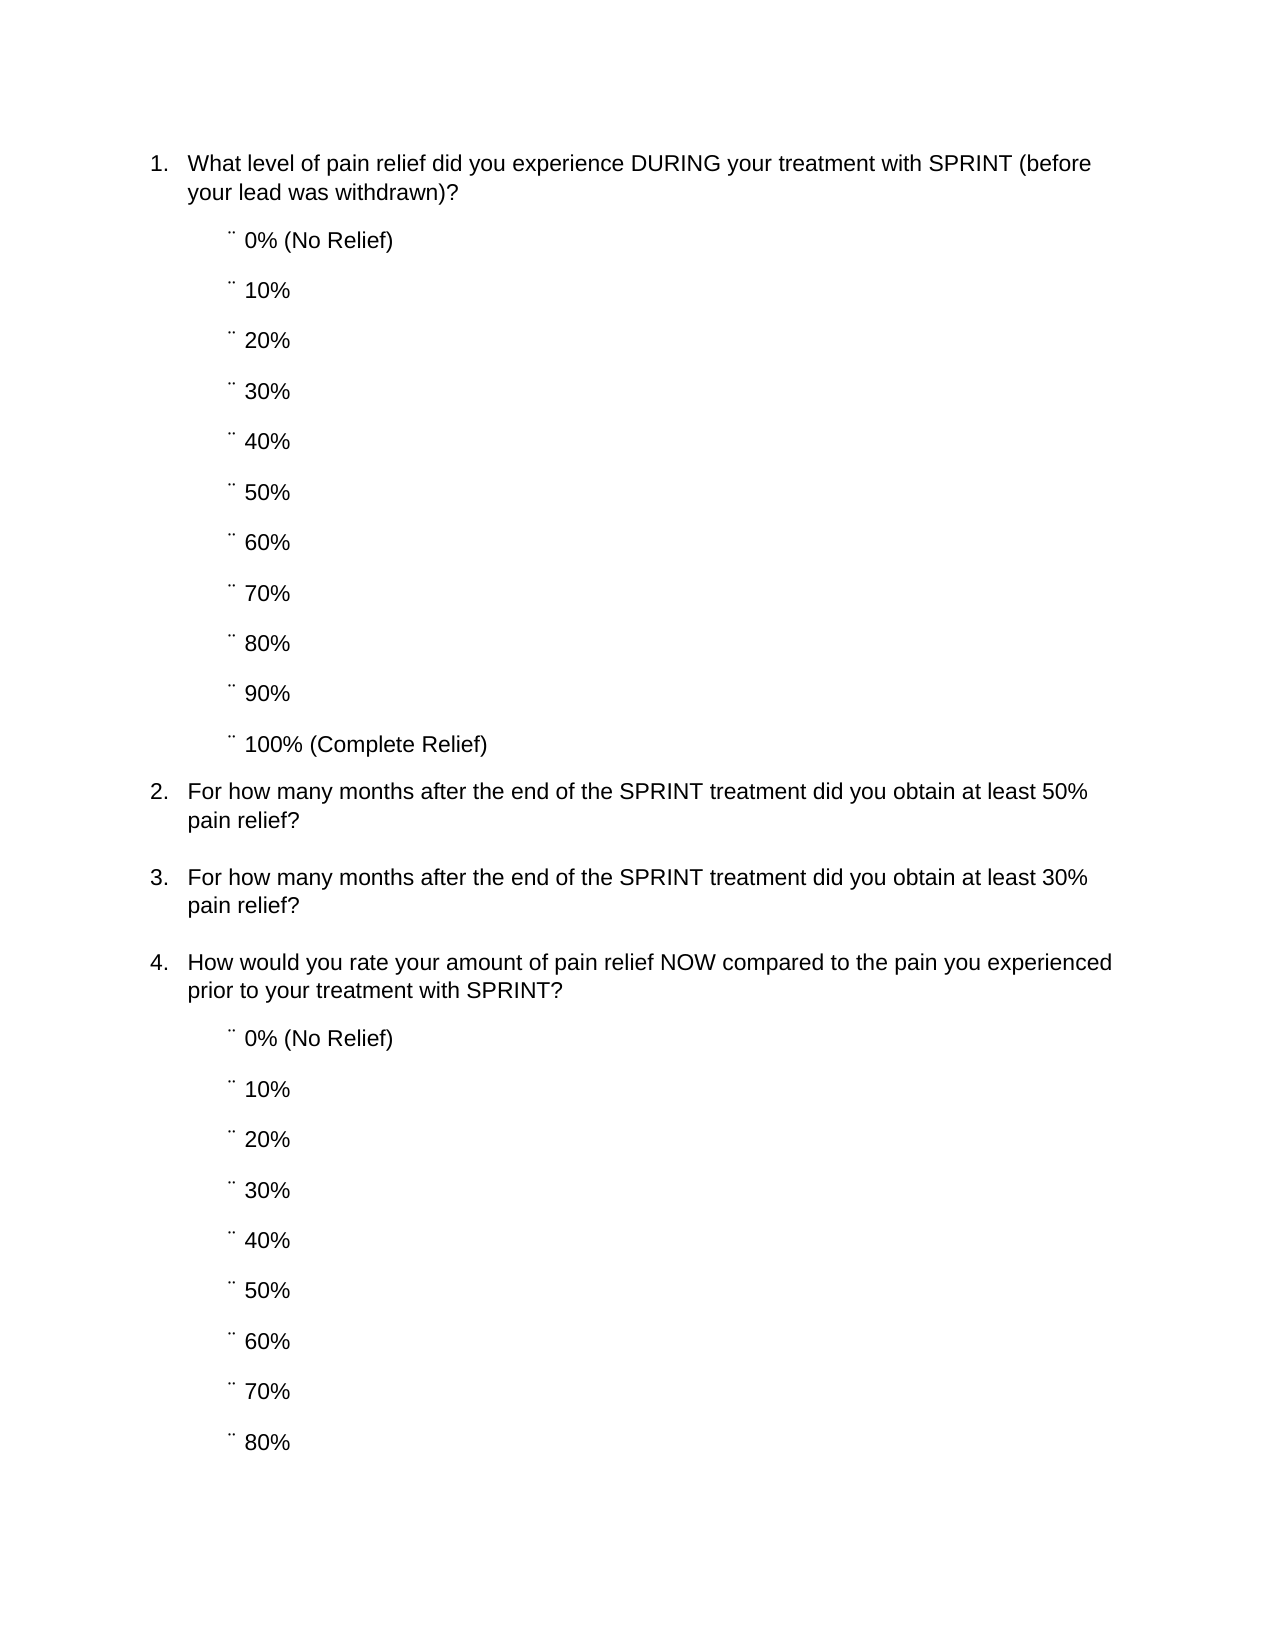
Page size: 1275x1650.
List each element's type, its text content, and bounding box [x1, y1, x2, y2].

text ¨ 0% (No Relief) [225, 1022, 1125, 1053]
text ¨ 10% [225, 1073, 1125, 1104]
list How would you rate your amount of pain relief NOW compared to the pain you experienced prior to your treatment with SPRINT? [150, 949, 1125, 1003]
list For how many months after the end of the SPRINT treatment did you obtain at least 50% pain relief? [150, 778, 1125, 833]
text ¨ 40% [225, 425, 1125, 456]
list What level of pain relief did you experience DURING your treatment with SPRINT (before your lead was withdrawn)? [150, 150, 1125, 205]
text ¨ 20% [225, 1123, 1125, 1154]
text ¨ 10% [225, 274, 1125, 305]
text ¨ 50% [225, 1274, 1125, 1306]
text ¨ 80% [225, 1426, 1125, 1457]
text ¨ 20% [225, 324, 1125, 356]
text ¨ 40% [225, 1224, 1125, 1255]
text ¨ 60% [225, 526, 1125, 557]
text ¨ 60% [225, 1325, 1125, 1356]
text ¨ 70% [225, 1375, 1125, 1406]
text ¨ 30% [225, 375, 1125, 406]
text ¨ 0% (No Relief) [225, 223, 1125, 255]
text ¨ 30% [225, 1173, 1125, 1205]
list For how many months after the end of the SPRINT treatment did you obtain at least 30% pain relief? [150, 863, 1125, 918]
text ¨ 70% [225, 576, 1125, 608]
text ¨ 50% [225, 476, 1125, 507]
text ¨ 90% [225, 677, 1125, 708]
text ¨ 80% [225, 627, 1125, 658]
text ¨ 100% (Complete Relief) [225, 728, 1125, 759]
